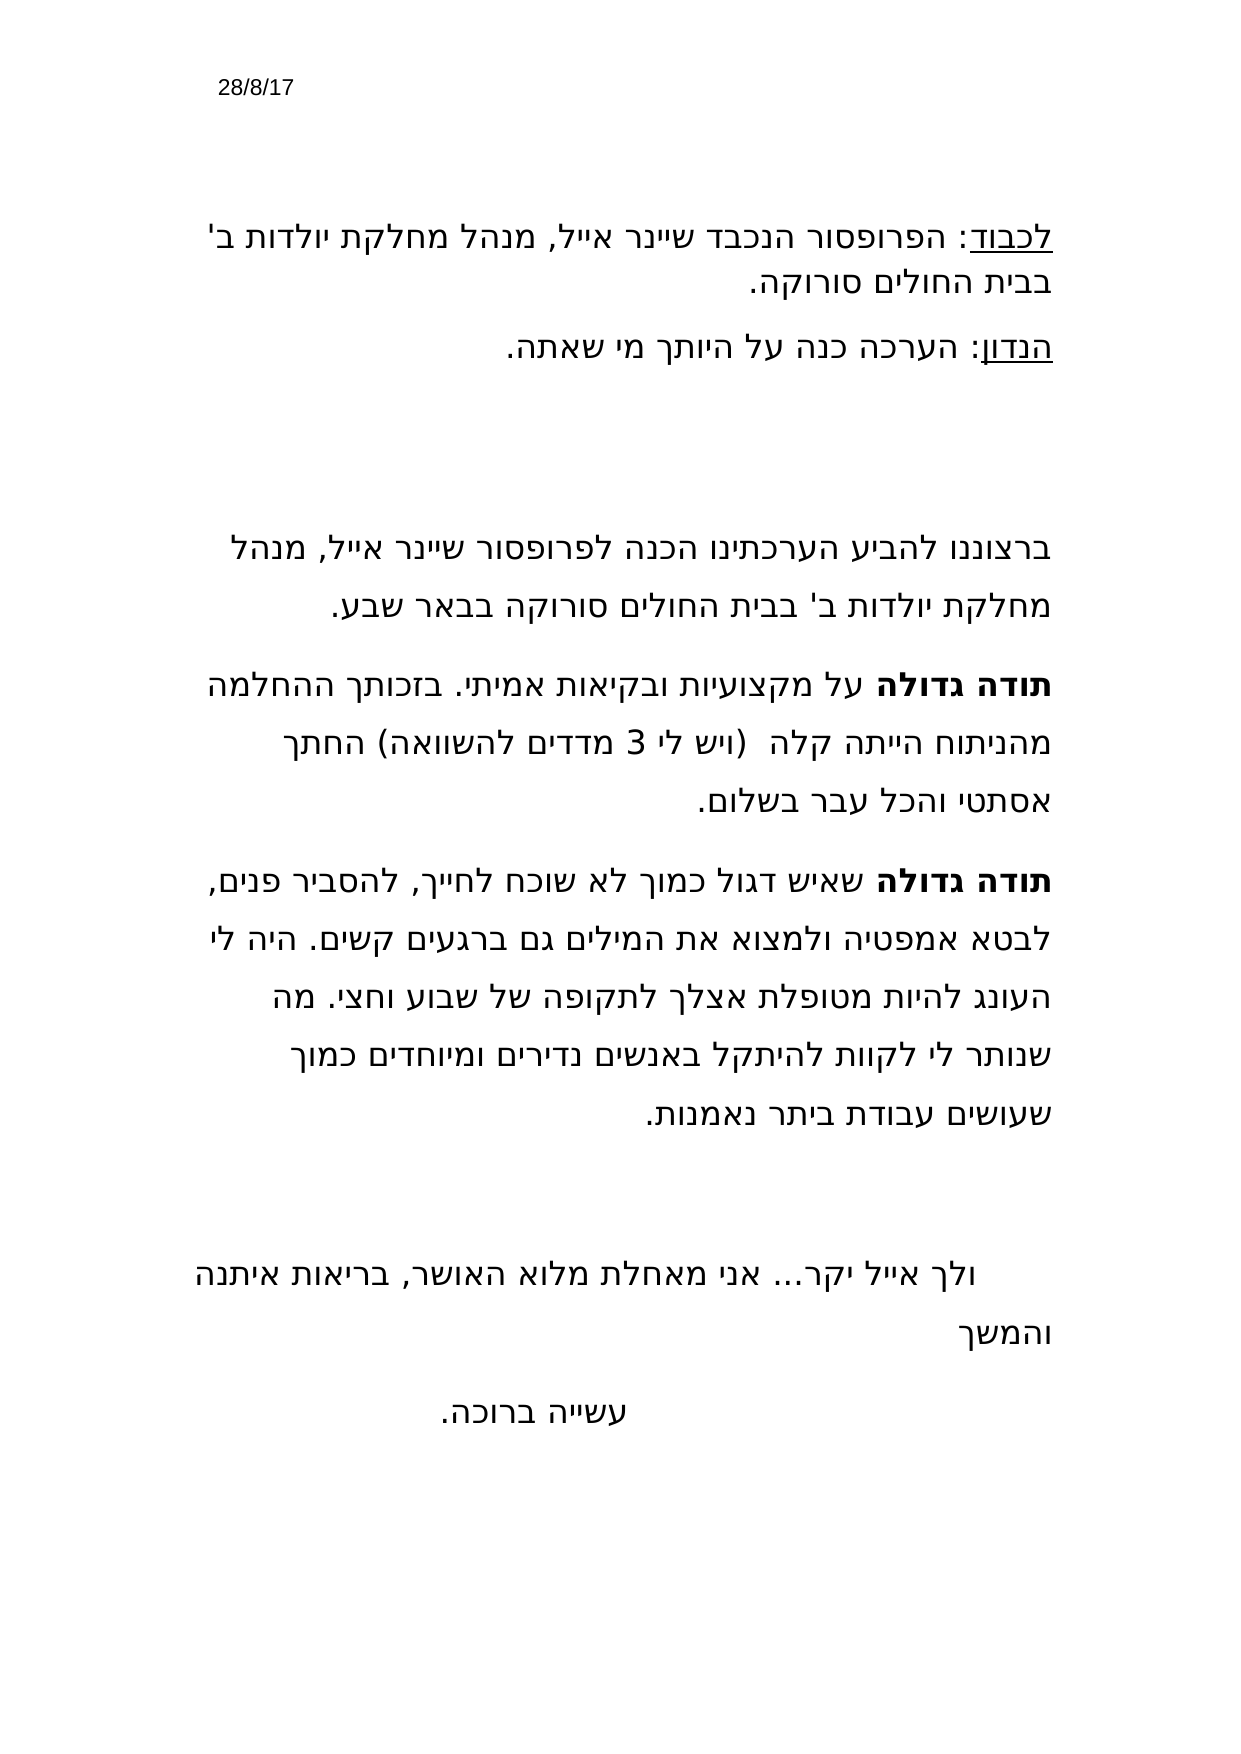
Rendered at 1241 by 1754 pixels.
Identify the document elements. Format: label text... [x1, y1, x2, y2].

text ברצוננו להביע הערכתינו הכנה לפרופסור שיינר אייל, מנהל מחלקת יולדות ב' בבית החולים סורוקה בבאר שבע. [187, 528, 1053, 625]
text ולך אייל יקר... אני מאחלת מלוא האושר, בריאות איתנה והמשך [187, 1255, 1053, 1352]
text תודה גדולה שאיש דגול כמוך לא שוכח לחייך, להסביר פנים, לבטא אמפטיה ולמצוא את המילים גם ברגעים קשים. היה לי העונג להיות מטופלת אצלך לתקופה של שבוע וחצי. מה שנותר לי לקוות להיתקל באנשים נדירים ומיוחדים כמוך שעושים עבודת ביתר נאמנות. [187, 861, 1053, 1133]
text תודה גדולה על מקצועיות ובקיאות אמיתי. בזכותך ההחלמה מהניתוח הייתה קלה (ויש לי 3 מדדים להשוואה) החתך אסתטי והכל עבר בשלום. [187, 666, 1053, 821]
text עשייה ברוכה. [187, 1392, 1053, 1431]
text הנדון: הערכה כנה על היותך מי שאתה. [187, 328, 1053, 366]
text לכבוד: הפרופסור הנכבד שיינר אייל, מנהל מחלקת יולדות ב' בבית החולים סורוקה. [187, 218, 1053, 301]
